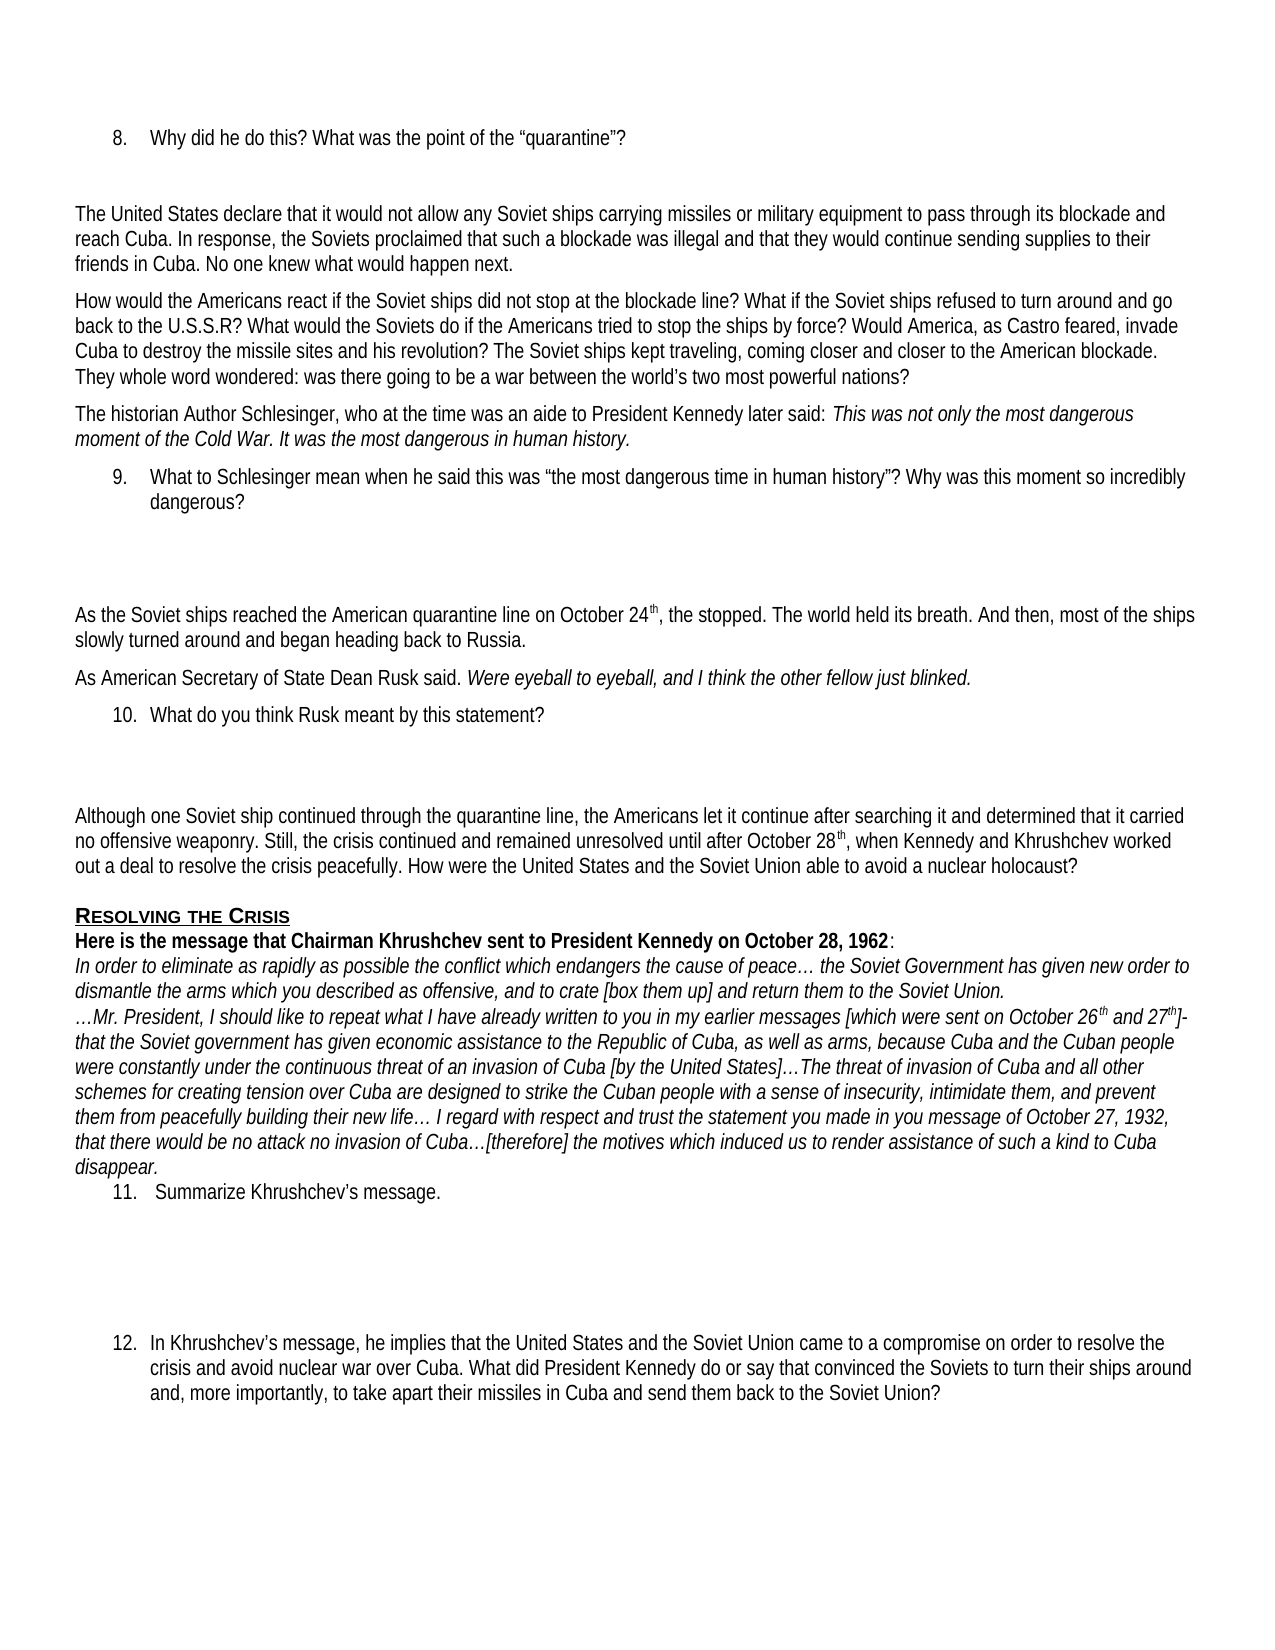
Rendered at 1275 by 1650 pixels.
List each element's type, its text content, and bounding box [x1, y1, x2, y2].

list In Khrushchev’s message, he implies that the United States and the Soviet Union came to a compromise on order to resolve the crisis and avoid nuclear war over Cuba. What did President Kennedy do or say that convinced the Soviets to turn their ships around and, more importantly, to take apart their missiles in Cuba and send them back to the Soviet Union? [112, 1330, 1200, 1405]
list What do you think Rusk meant by this statement? [112, 702, 1200, 727]
text As American Secretary of State Dean Rusk said. Were eyeball to eyeball, and I think the other fellow just blinked. [75, 664, 1200, 689]
text How would the Americans react if the Soviet ships did not stop at the blockade line? What if the Soviet ships refused to turn around and go back to the U.S.S.R? What would the Soviets do if the Americans tried to stop the ships by force? Would America, as Castro feared, invade Cuba to destroy the missile sites and his revolution? The Soviet ships kept traveling, coming closer and closer to the American blockade. They whole word wondered: was there going to be a war between the world’s two most powerful nations? [75, 288, 1200, 389]
list Summarize Khrushchev’s message. [112, 1179, 1200, 1204]
text Here is the message that Chairman Khrushchev sent to President Kennedy on October 28, 1962: [75, 928, 1200, 953]
text …Mr. President, I should like to repeat what I have already written to you in my earlier messages [which were sent on October 26th and 27th]- that the Soviet government has given economic assistance to the Republic of Cuba, as well as arms, because Cuba and the Cuban people were constantly under the continuous threat of an invasion of Cuba [by the United States]…The threat of invasion of Cuba and all other schemes for creating tension over Cuba are designed to strike the Cuban people with a sense of insecurity, intimidate them, and prevent them from peacefully building their new life… I regard with respect and trust the statement you made in you message of October 27, 1932, that there would be no attack no invasion of Cuba…[therefore] the motives which induced us to render assistance of such a kind to Cuba disappear. [75, 1003, 1200, 1179]
text In order to eliminate as rapidly as possible the conflict which endangers the cause of peace… the Soviet Government has given new order to dismantle the arms which you described as offensive, and to crate [box them up] and return them to the Soviet Union. [75, 953, 1200, 1003]
list Why did he do this? What was the point of the “quarantine”? [112, 125, 1200, 150]
list What to Schlesinger mean when he said this was “the most dangerous time in human history”? Why was this moment so incredibly dangerous? [112, 464, 1200, 514]
text The historian Author Schlesinger, who at the time was an aide to President Kennedy later said: This was not only the most dangerous moment of the Cold War. It was the most dangerous in human history. [75, 401, 1200, 451]
text Although one Soviet ship continued through the quarantine line, the Americans let it continue after searching it and determined that it carried no offensive weaponry. Still, the crisis continued and remained unresolved until after October 28th, when Kennedy and Khrushchev worked out a deal to resolve the crisis peacefully. How were the United States and the Soviet Union able to avoid a nuclear holocaust? [75, 802, 1200, 878]
text Resolving the Crisis [75, 903, 1200, 928]
text The United States declare that it would not allow any Soviet ships carrying missiles or military equipment to pass through its blockade and reach Cuba. In response, the Soviets proclaimed that such a blockade was illegal and that they would continue sending supplies to their friends in Cuba. No one knew what would happen next. [75, 200, 1200, 276]
text As the Soviet ships reached the American quarantine line on October 24th, the stopped. The world held its breath. And then, most of the ships slowly turned around and began heading back to Russia. [75, 602, 1200, 652]
